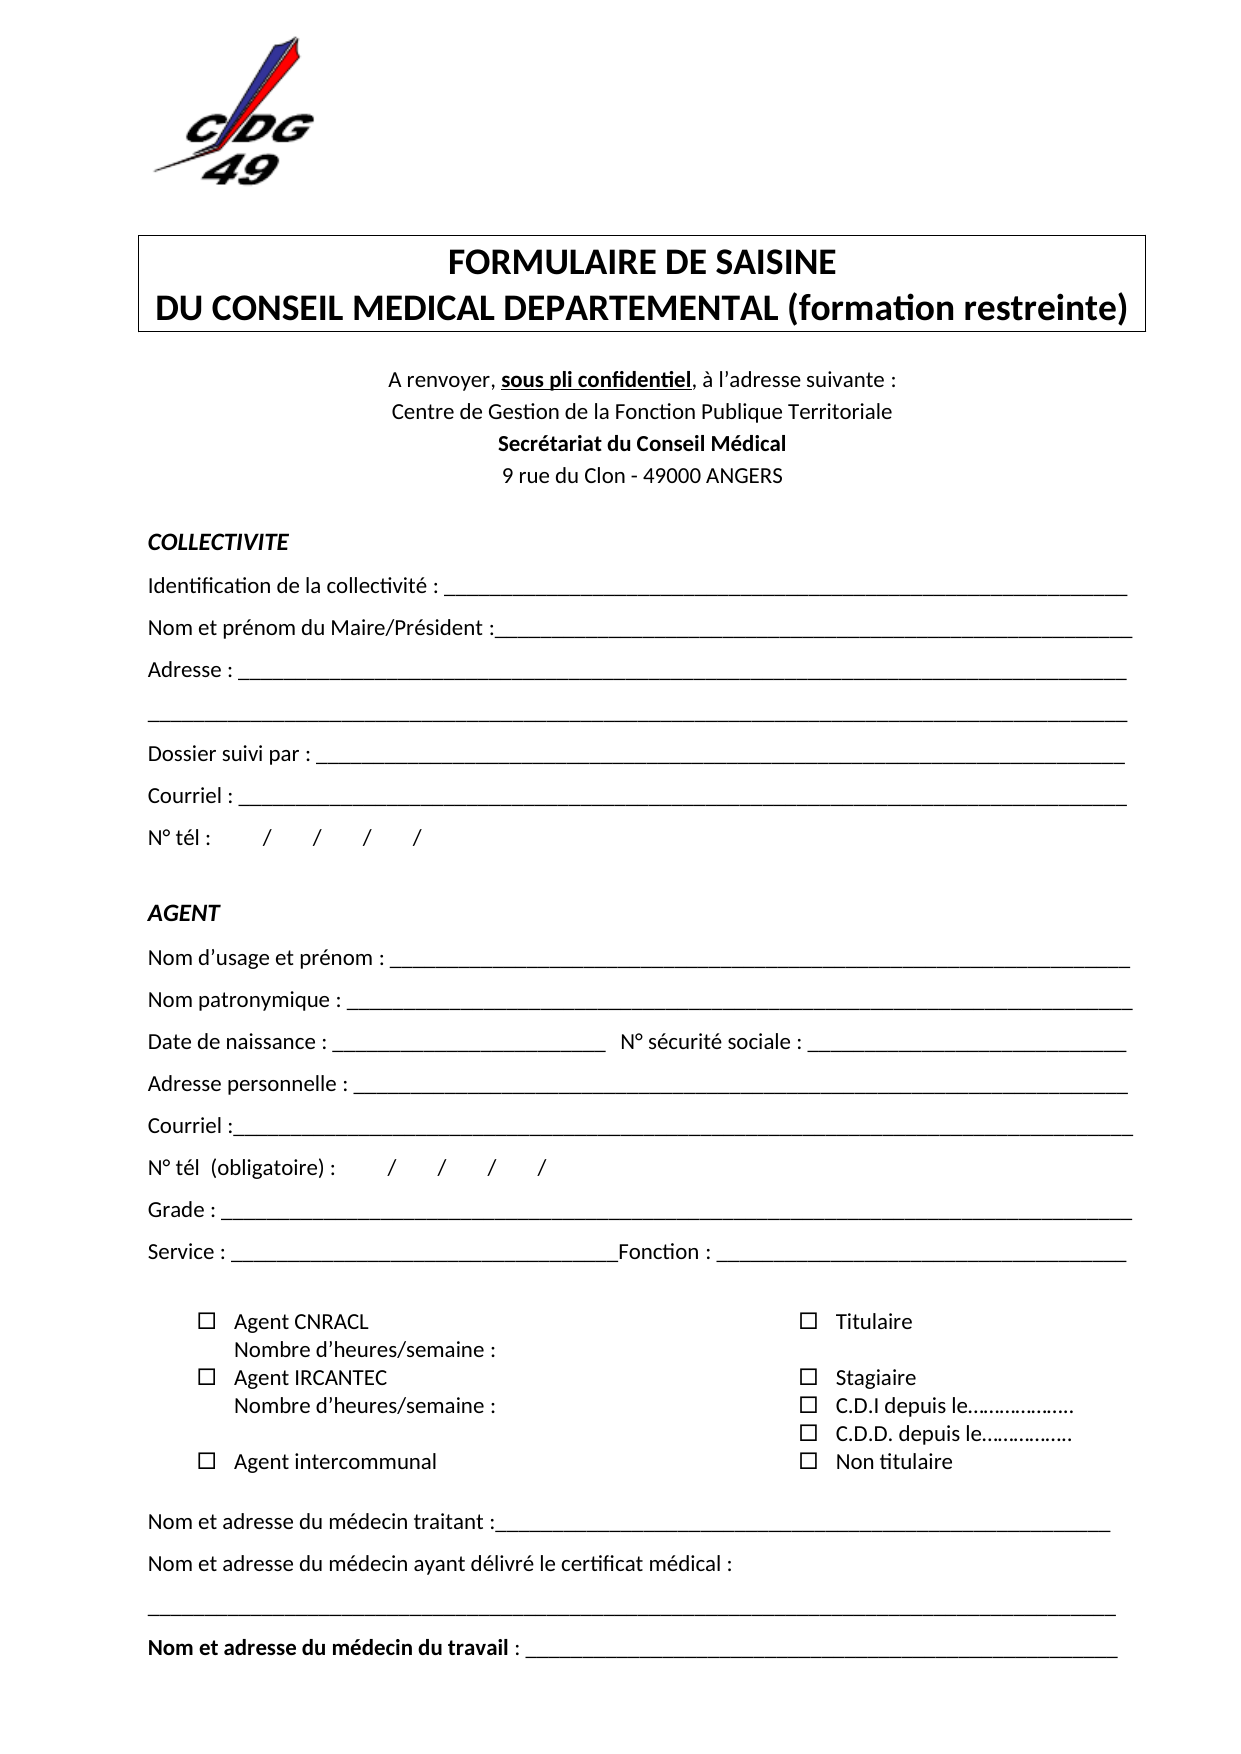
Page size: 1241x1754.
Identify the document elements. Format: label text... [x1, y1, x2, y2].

table_cell Agent intercommunal [148, 1447, 749, 1475]
text Courriel :_______________________________________________________________________________ [148, 1111, 1137, 1139]
table_cell Stagiaire C.D.I depuis le……………….. C.D.D. depuis le…………….. [749, 1363, 1133, 1447]
text Courriel : ______________________________________________________________________________ [148, 781, 1137, 809]
text Nom et adresse du médecin ayant délivré le certificat médical : _____________________________________________________________________________________ [148, 1549, 1137, 1619]
text Grade : ________________________________________________________________________________ [148, 1195, 1137, 1223]
text DU CONSEIL MEDICAL DEPARTEMENTAL (formation restreinte) [139, 280, 1145, 331]
text Date de naissance : ________________________ N° sécurité sociale : ____________________________ [148, 1027, 1137, 1055]
text Dossier suivi par : _______________________________________________________________________ [148, 739, 1137, 767]
text Nom et adresse du médecin du travail : ____________________________________________________ [148, 1633, 1137, 1661]
text Centre de Gestion de la Fonction Publique Territoriale [148, 397, 1137, 425]
text Nom et adresse du médecin traitant :______________________________________________________ [148, 1507, 1137, 1535]
text Identification de la collectivité : ____________________________________________________________ [148, 571, 1137, 599]
text AGENT [148, 897, 1137, 928]
text Nom d’usage et prénom : _________________________________________________________________ [148, 943, 1137, 971]
text N° tél : / / / / [148, 823, 1137, 851]
text ______________________________________________________________________________________ [148, 697, 1137, 725]
table_cell Non titulaire [749, 1447, 1133, 1475]
text Secrétariat du Conseil Médical [148, 429, 1137, 457]
text A renvoyer, sous pli confidentiel, à l’adresse suivante : [148, 365, 1137, 393]
table_header Agent CNRACL Nombre d’heures/semaine : [148, 1307, 749, 1363]
text 9 rue du Clon - 49000 ANGERS [148, 461, 1137, 489]
text N° tél (obligatoire) : / / / / [148, 1153, 1137, 1181]
table_header Titulaire [749, 1307, 1133, 1363]
text Adresse : ______________________________________________________________________________ [148, 655, 1137, 683]
picture [147, 29, 322, 207]
text Adresse personnelle : ____________________________________________________________________ [148, 1069, 1137, 1097]
table_cell Agent IRCANTEC Nombre d’heures/semaine : [148, 1363, 749, 1447]
text FORMULAIRE DE SAISINE [139, 236, 1145, 280]
text Service : __________________________________Fonction : ____________________________________ [148, 1237, 1137, 1265]
text COLLECTIVITE [148, 526, 1137, 556]
text Nom patronymique : _____________________________________________________________________ [148, 985, 1137, 1013]
text Nom et prénom du Maire/Président :________________________________________________________ [148, 613, 1137, 641]
